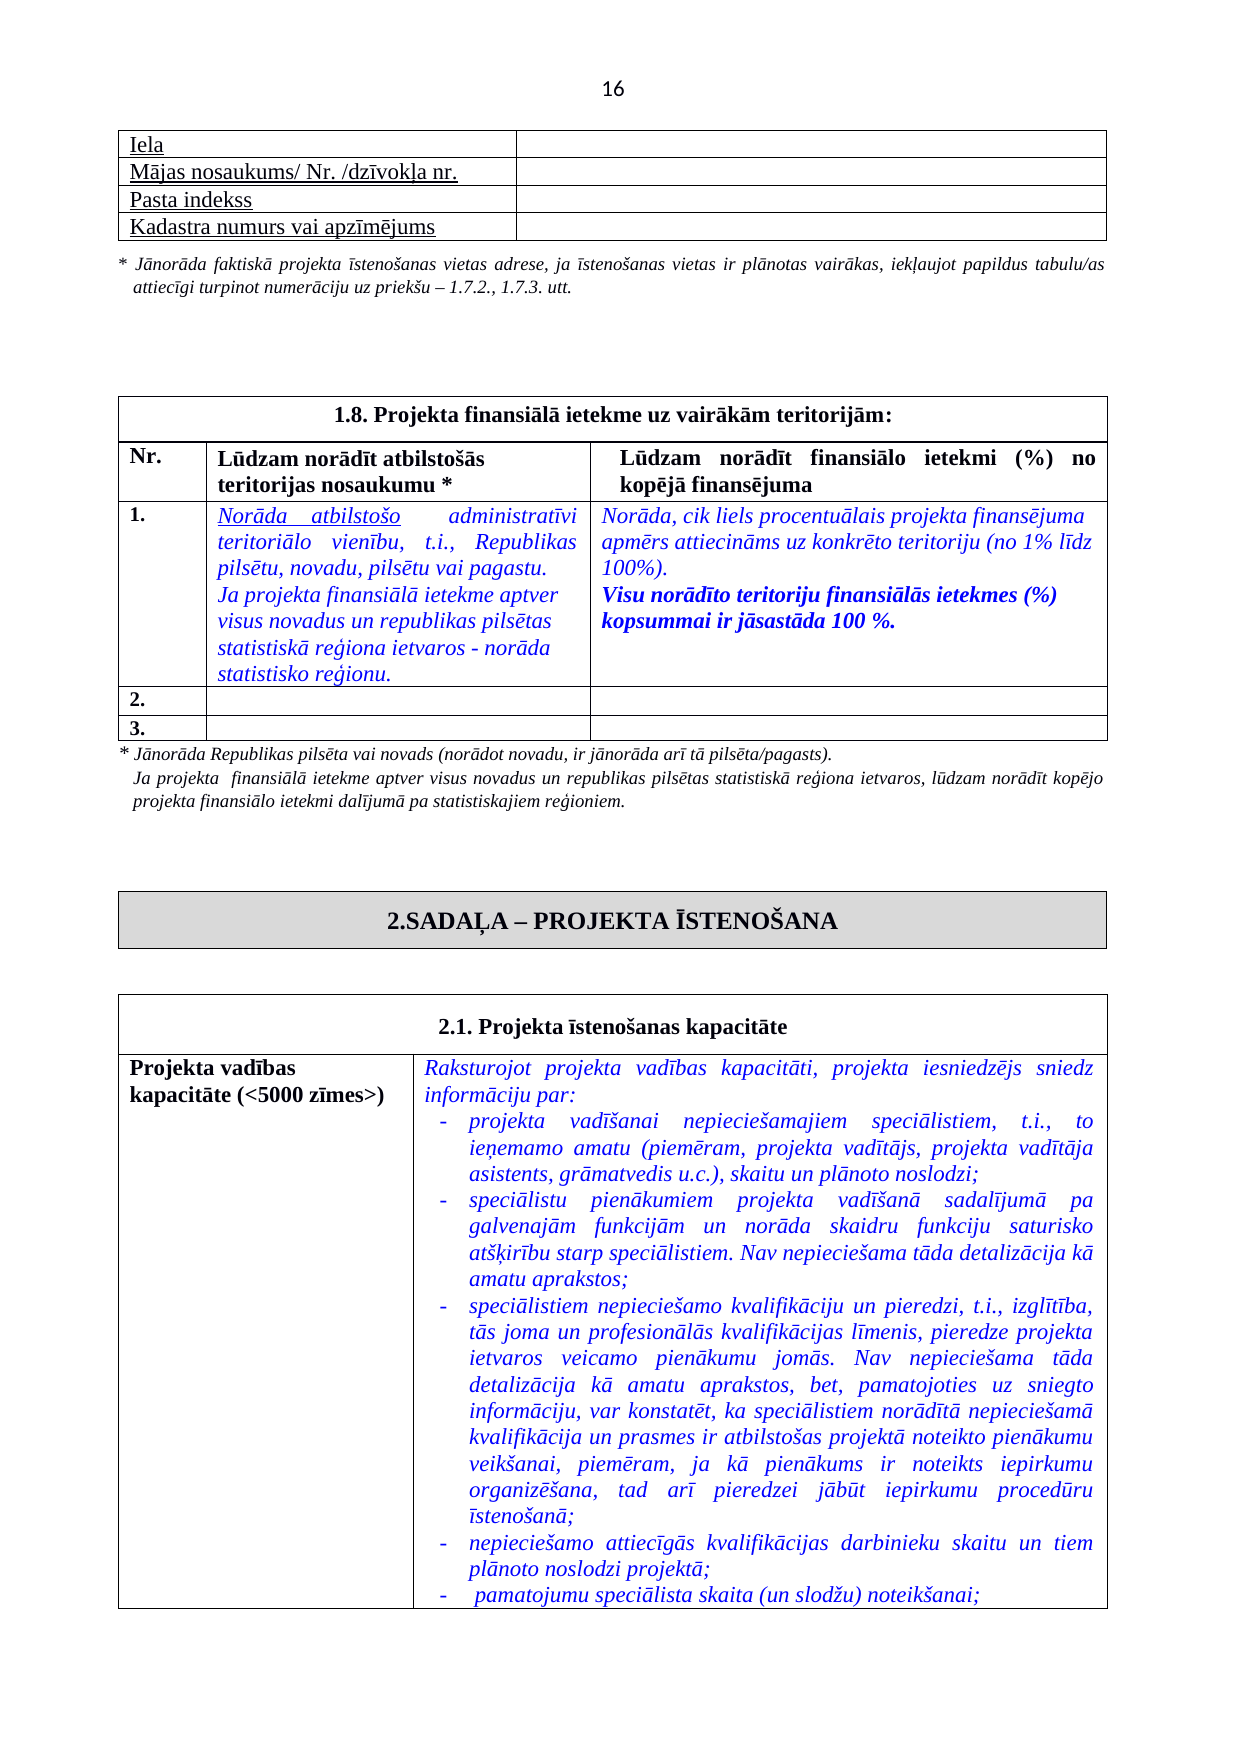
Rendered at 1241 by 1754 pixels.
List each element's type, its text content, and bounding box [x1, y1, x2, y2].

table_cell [414, 1055, 1107, 1608]
table_cell Kadastra numurs vai apzīmējums [119, 213, 516, 239]
table_cell [517, 186, 1106, 212]
table_header 2.1. Projekta īstenošanas kapacitāte [119, 995, 1107, 1053]
table_cell Norāda atbilstošo administratīvi teritoriālo vienību, t.i., Republikas pilsētu, novadu, pilsētu vai pagastu. Ja projekta finansiālā ietekme aptver visus novadus un republikas pilsētas statistiskā reģiona ietvaros - norāda statistisko reģionu. [207, 502, 590, 686]
table_header 1.8. Projekta finansiālā ietekme uz vairākām teritorijām: [119, 397, 1107, 441]
table_cell Mājas nosaukums/ Nr. /dzīvokļa nr. [119, 158, 516, 185]
text * Jānorāda Republikas pilsēta vai novads (norādot novadu, ir jānorāda arī tā pilsēta/pagasts). [118, 741, 1107, 765]
table_cell [517, 131, 1106, 157]
table_cell Norāda, cik liels procentuālais projekta finansējuma apmērs attiecināms uz konkrēto teritoriju (no 1% līdz 100%). Visu norādīto teritoriju finansiālās ietekmes (%) kopsummai ir jāsastāda 100 %. [591, 502, 1107, 686]
table_header 2.SADAĻA – PROJEKTA ĪSTENOŠANA [119, 892, 1106, 948]
table_cell Lūdzam norādīt atbilstošās teritorijas nosaukumu * [207, 443, 590, 501]
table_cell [119, 1055, 413, 1608]
table_cell [517, 158, 1106, 185]
table_cell 1. [119, 502, 206, 686]
table_cell Nr. [119, 443, 206, 501]
table_cell [207, 716, 590, 740]
text * Jānorāda faktiskā projekta īstenošanas vietas adrese, ja īstenošanas vietas ir plānotas vairākas, iekļaujot papildus tabulu/as attiecīgi turpinot numerāciju uz priekšu – 1.7.2., 1.7.3. utt. [118, 253, 1107, 298]
table_cell [591, 687, 1107, 715]
table_cell [591, 716, 1107, 740]
table_cell Iela [119, 131, 516, 157]
text Ja projekta finansiālā ietekme aptver visus novadus un republikas pilsētas statistiskā reģiona ietvaros, lūdzam norādīt kopējo projekta finansiālo ietekmi dalījumā pa statistiskajiem reģioniem. [133, 767, 1107, 812]
table_cell Lūdzam norādīt finansiālo ietekmi (%) no kopējā finansējuma [591, 443, 1107, 501]
table_cell [207, 687, 590, 715]
table_cell Pasta indekss [119, 186, 516, 212]
table_cell [517, 213, 1106, 239]
table_cell 2. [119, 687, 206, 715]
table_cell 3. [119, 716, 206, 740]
